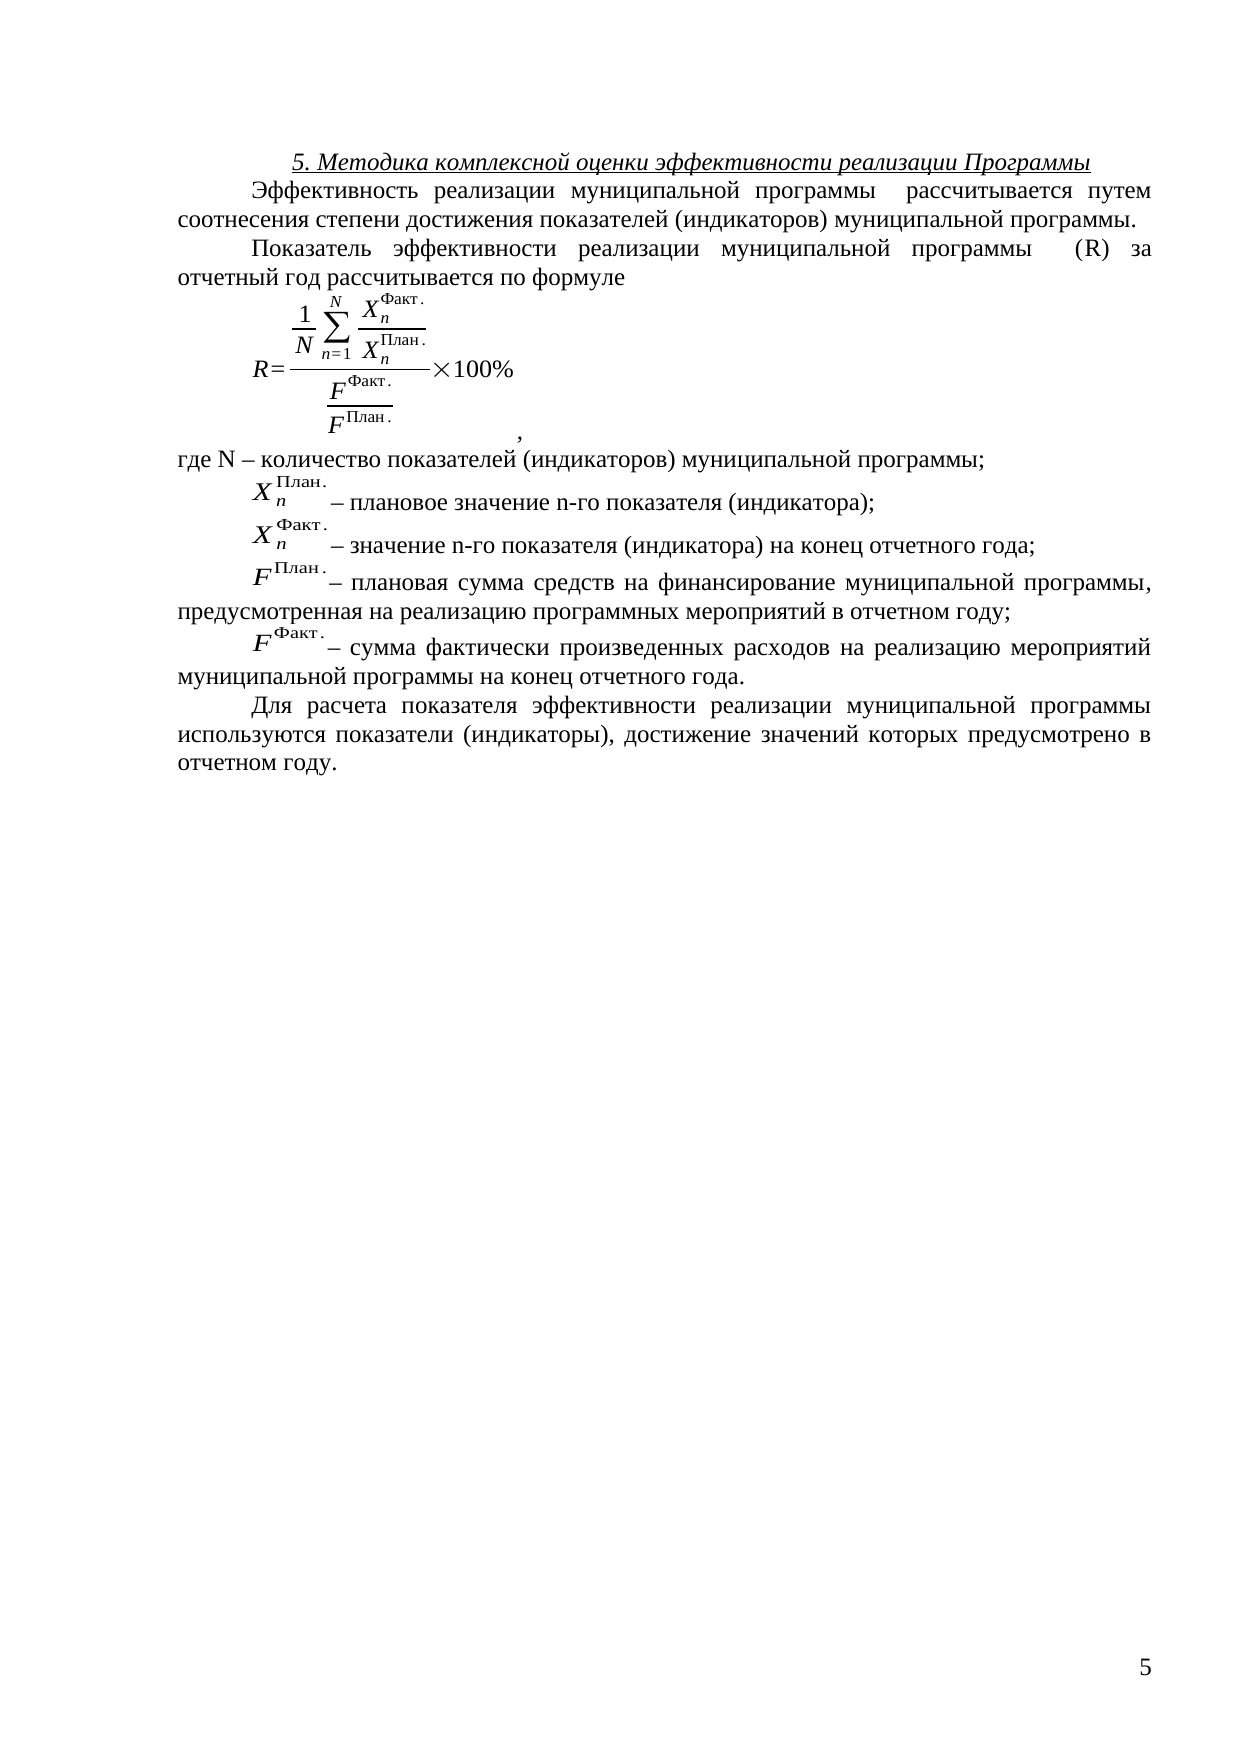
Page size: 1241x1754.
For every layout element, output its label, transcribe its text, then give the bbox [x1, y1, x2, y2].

text – сумма фактически произведенных расходов на реализацию мероприятий муниципальной программы на конец отчетного года. [177, 624, 1152, 690]
text Эффективность реализации муниципальной программы рассчитывается путем соотнесения степени достижения показателей (индикаторов) муниципальной программы. [177, 176, 1152, 233]
text 5. Методика комплексной оценки эффективности реализации Программы [177, 147, 1152, 176]
text – плановая сумма средств на финансирование муниципальной программы, предусмотренная на реализацию программных мероприятий в отчетном году; [177, 559, 1152, 624]
text Показатель эффективности реализации муниципальной программы (R) за отчетный год рассчитывается по формуле [177, 233, 1152, 291]
text Для расчета показателя эффективности реализации муниципальной программы используются показатели (индикаторы), достижение значений которых предусмотрено в отчетном году. [177, 690, 1152, 776]
text – плановое значение n-го показателя (индикатора); [177, 473, 1152, 516]
text – значение n-го показателя (индикатора) на конец отчетного года; [177, 516, 1152, 559]
text , [177, 291, 1152, 444]
text где N – количество показателей (индикаторов) муниципальной программы; [177, 444, 1152, 473]
